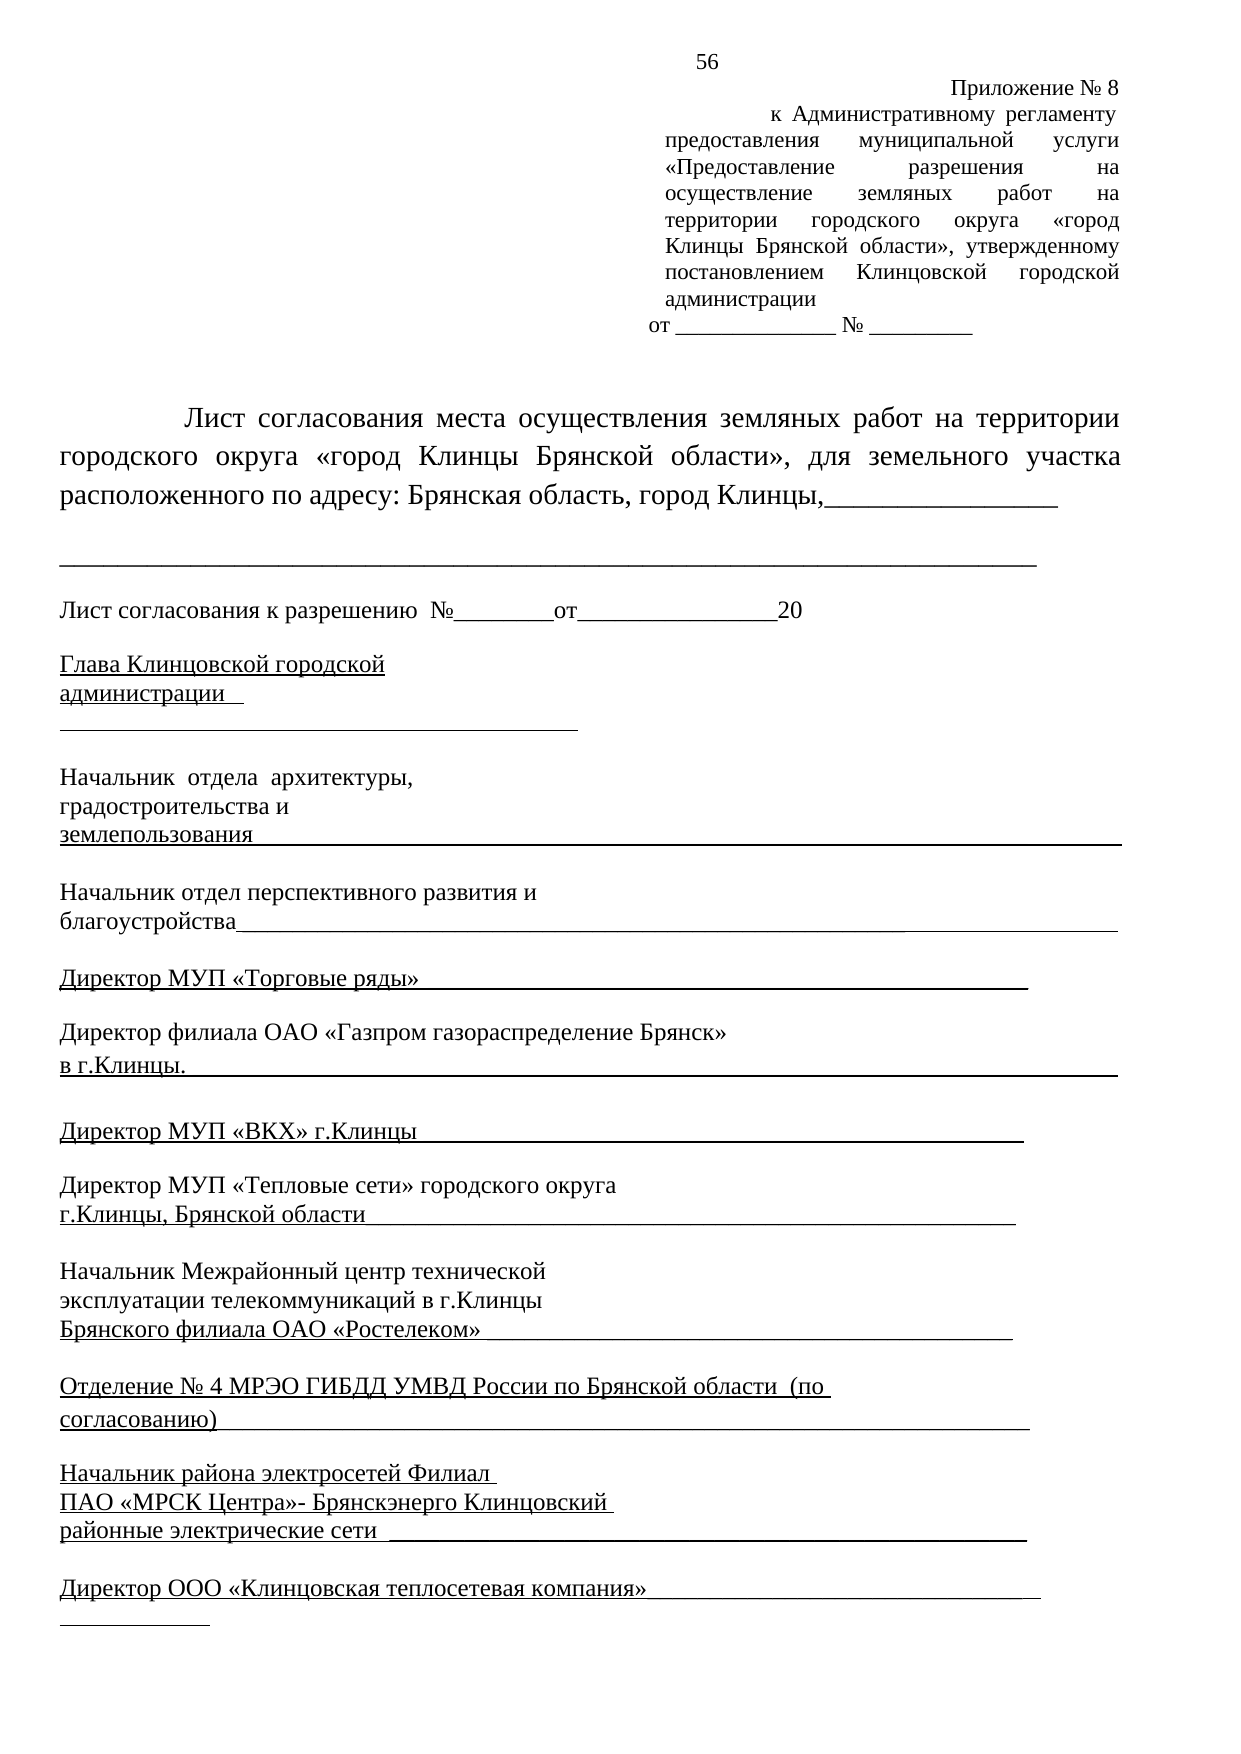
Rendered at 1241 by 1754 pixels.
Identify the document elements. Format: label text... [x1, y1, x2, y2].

text Директор филиала ОАО «Газпром газораспределение Брянск» [59, 1017, 1122, 1046]
text Лист согласования места осуществления земляных работ на территории городского округа «город Клинцы Брянской области», для земельного участка расположенного по адресу: Брянская область, город Клинцы,________________ [59, 400, 1122, 510]
text ПАО «МРСК Центра»- Брянскэнерго Клинцовский [59, 1487, 1122, 1516]
text Брянского филиала ОАО «Ростелеком» __________________________________________ [59, 1314, 1122, 1342]
subtitle к Административному регламенту предоставления муниципальной услуги «Предоставление разрешения на осуществление земляных работ на территории городского округа «город Клинцы Брянской области», утвержденному постановлением Клинцовской городской администрации [488, 100, 1120, 311]
text в г.Клинцы. ___________________________________________________________________ [59, 1050, 1122, 1079]
text ___________________________________________________________________ [59, 536, 1122, 570]
text Глава Клинцовской городской [59, 649, 1122, 678]
text Лист согласования к разрешению №________от________________20 [59, 596, 1122, 624]
text Директор ООО «Клинцовская теплосетевая компания»______________________________ [59, 1573, 1122, 1602]
text землепользования______________________________________________________________ [59, 819, 1122, 844]
subtitle Приложение № 8 [121, 74, 1120, 100]
text Директор МУП «ВКХ» г.Клинцы ________________________________________________ [59, 1116, 1122, 1145]
text Отделение № 4 МРЭО ГИБДД УМВД России по Брянской области (по согласованию)_________________________________________________________________ [59, 1371, 1122, 1433]
text Директор МУП «Тепловые сети» городского округа [59, 1170, 1122, 1199]
text Начальник отдела архитектуры, [59, 762, 1122, 791]
text Начальник отдел перспективного развития и [59, 877, 1122, 906]
text Начальник Межрайонный центр технической [59, 1256, 1122, 1285]
text районные электрические сети ___________________________________________________ [59, 1516, 1122, 1544]
subtitle от ______________ № _________ [488, 311, 1120, 337]
text Директор МУП «Торговые ряды» ________________________________________________ [59, 963, 1122, 992]
text Начальник района электросетей Филиал [59, 1458, 1122, 1487]
text г.Клинцы, Брянской области____________________________________________________ [59, 1199, 1122, 1227]
text благоустройства _____________________________________________________ [59, 906, 236, 934]
text эксплуатации телекоммуникаций в г.Клинцы [59, 1285, 1122, 1314]
text администрации [59, 678, 1122, 707]
text благоустройства _____________________________________________________ [905, 906, 1122, 934]
text градостроительства и [59, 791, 1122, 819]
